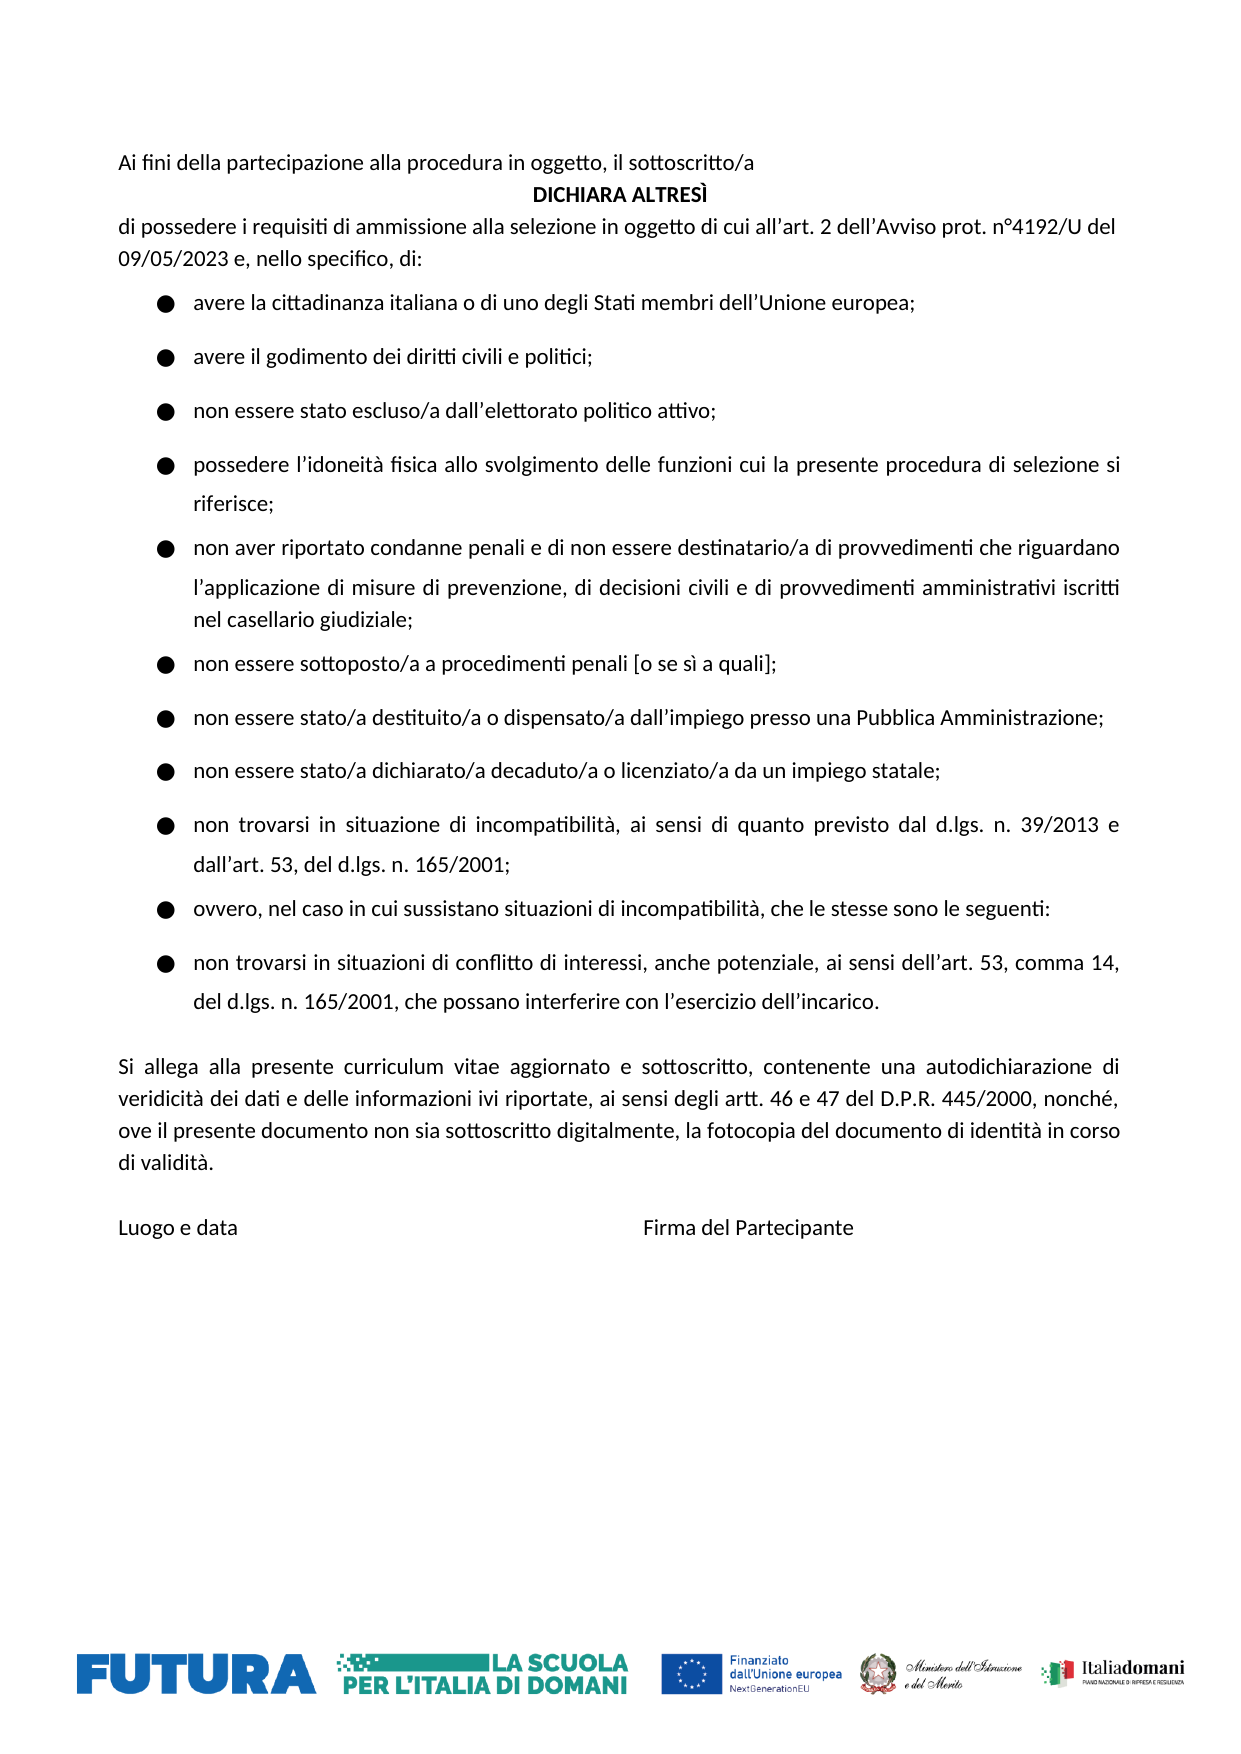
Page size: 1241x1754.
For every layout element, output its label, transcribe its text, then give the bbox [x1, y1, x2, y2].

text Luogo e data Firma del Partecipante [118, 1213, 1122, 1241]
list non essere stato escluso/a dall’elettorato politico attivo; [156, 384, 1122, 431]
text DICHIARA ALTRESÌ [118, 180, 1122, 208]
list non trovarsi in situazioni di conflitto di interessi, anche potenziale, ai sensi dell’art. 53, comma 14, del d.lgs. n. 165/2001, che possano interferire con l’esercizio dell’incarico. [156, 936, 1122, 1015]
text di possedere i requisiti di ammissione alla selezione in oggetto di cui all’art. 2 dell’Avviso prot. n°4192/U del 09/05/2023 e, nello specifico, di: [118, 212, 1122, 272]
list avere il godimento dei diritti civili e politici; [156, 330, 1122, 377]
text Ai fini della partecipazione alla procedura in oggetto, il sottoscritto/a [118, 148, 1122, 176]
picture [76, 1652, 1185, 1695]
list ovvero, nel caso in cui sussistano situazioni di incompatibilità, che le stesse sono le seguenti: [156, 882, 1122, 929]
list possedere l’idoneità fisica allo svolgimento delle funzioni cui la presente procedura di selezione si riferisce; [156, 438, 1122, 517]
text Si allega alla presente curriculum vitae aggiornato e sottoscritto, contenente una autodichiarazione di veridicità dei dati e delle informazioni ivi riportate, ai sensi degli artt. 46 e 47 del D.P.R. 445/2000, nonché, ove il presente documento non sia sottoscritto digitalmente, la fotocopia del documento di identità in corso di validità. [118, 1052, 1122, 1176]
list non essere stato/a dichiarato/a decaduto/a o licenziato/a da un impiego statale; [156, 745, 1122, 792]
list non essere sottoposto/a a procedimenti penali [o se sì a quali]; [156, 637, 1122, 684]
list non trovarsi in situazione di incompatibilità, ai sensi di quanto previsto dal d.lgs. n. 39/2013 e dall’art. 53, del d.lgs. n. 165/2001; [156, 799, 1122, 878]
list non essere stato/a destituito/a o dispensato/a dall’impiego presso una Pubblica Amministrazione; [156, 691, 1122, 738]
list non aver riportato condanne penali e di non essere destinatario/a di provvedimenti che riguardano l’applicazione di misure di prevenzione, di decisioni civili e di provvedimenti amministrativi iscritti nel casellario giudiziale; [156, 522, 1122, 633]
list avere la cittadinanza italiana o di uno degli Stati membri dell’Unione europea; [156, 276, 1122, 323]
